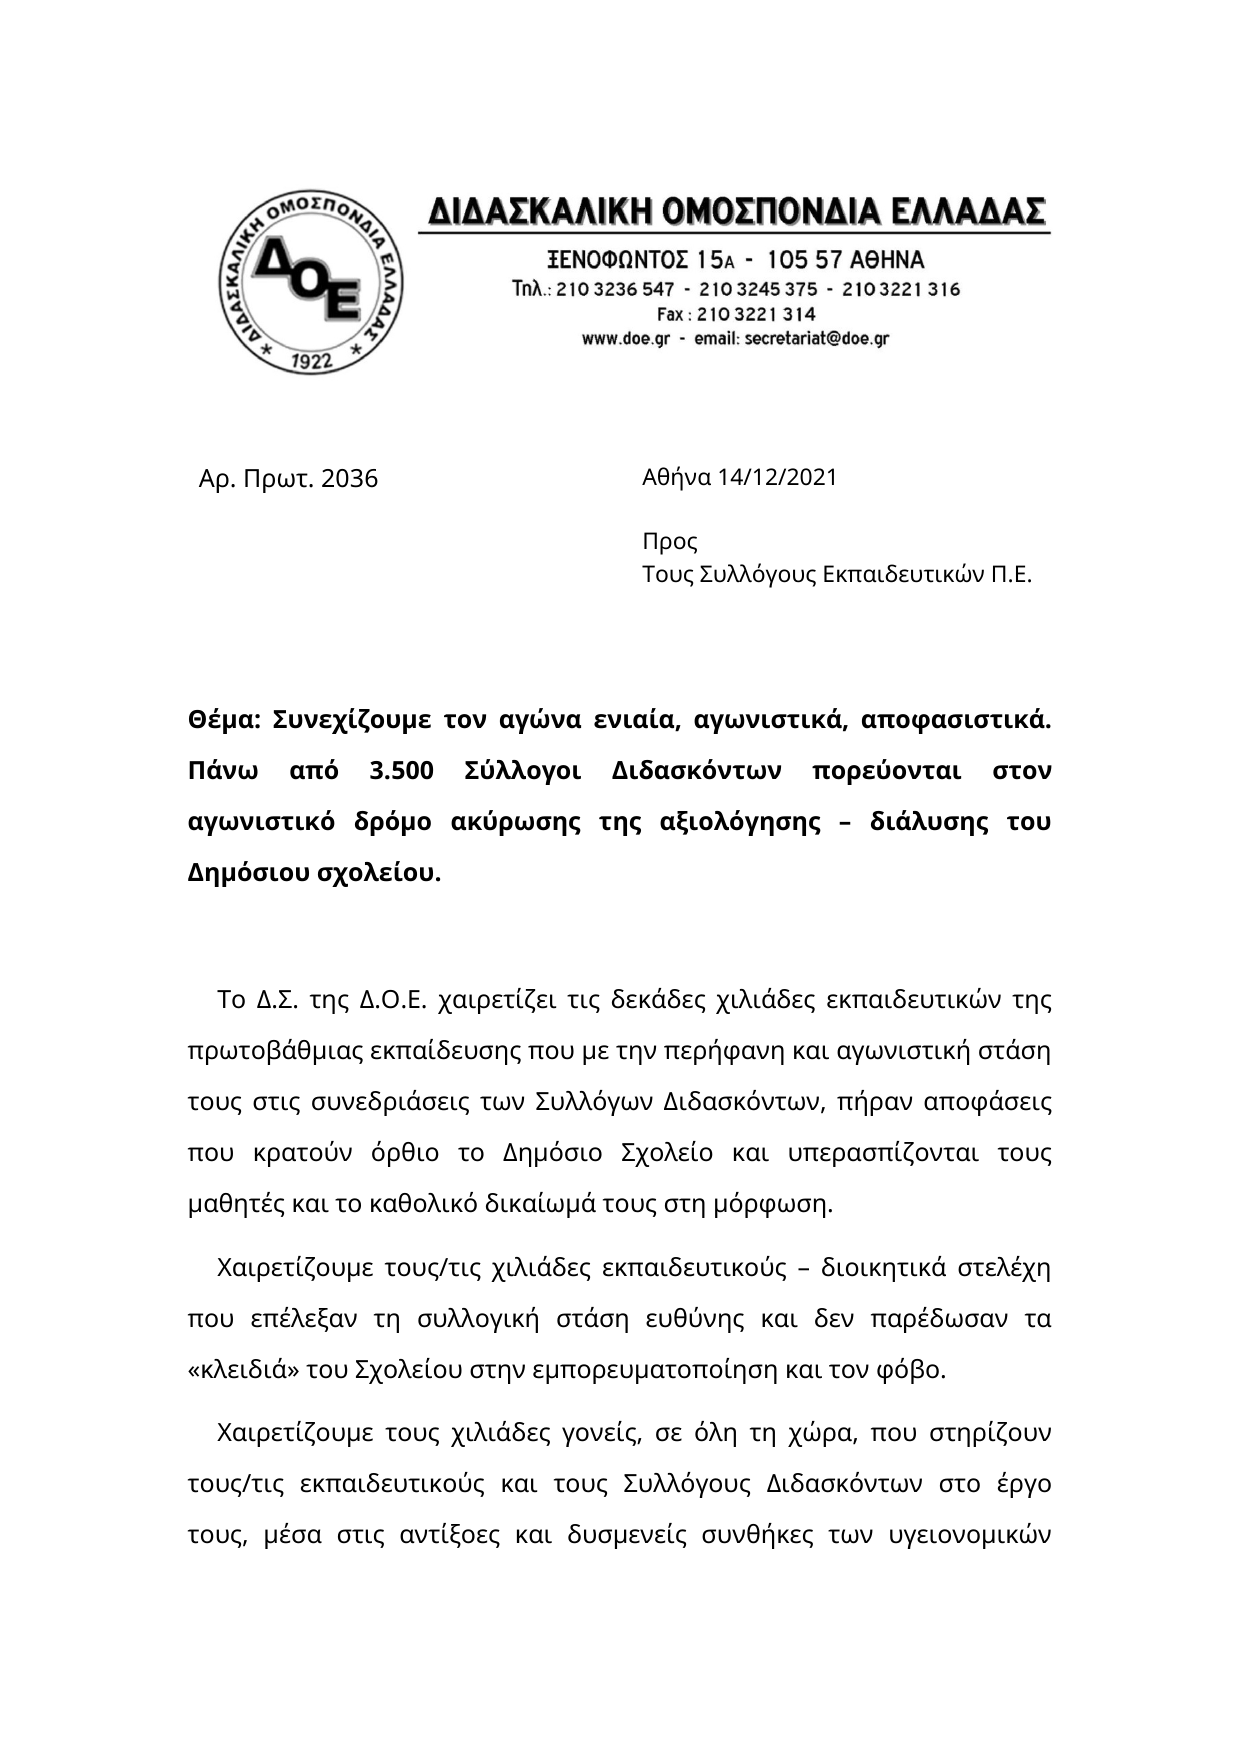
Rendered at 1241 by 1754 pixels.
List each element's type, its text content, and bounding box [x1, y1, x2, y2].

text Χαιρετίζουμε τους/τις χιλιάδες εκπαιδευτικούς – διοικητικά στελέχη που επέλεξαν τη συλλογική στάση ευθύνης και δεν παρέδωσαν τα «κλειδιά» του Σχολείου στην εμπορευματοποίηση και τον φόβο. [187, 1249, 1053, 1386]
text Το Δ.Σ. της Δ.Ο.Ε. χαιρετίζει τις δεκάδες χιλιάδες εκπαιδευτικών της πρωτοβάθμιας εκπαίδευσης που με την περήφανη και αγωνιστική στάση τους στις συνεδριάσεις των Συλλόγων Διδασκόντων, πήραν αποφάσεις που κρατούν όρθιο το Δημόσιο Σχολείο και υπερασπίζονται τους μαθητές και το καθολικό δικαίωμά τους στη μόρφωση. [187, 982, 1053, 1220]
picture [187, 162, 1053, 435]
table_header Αθήνα 14/12/2021 Προς Τους Συλλόγους Εκπαιδευτικών Π.Ε. [631, 461, 1075, 626]
table_header Αρ. Πρωτ. 2036 [188, 461, 631, 626]
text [187, 1415, 1053, 1551]
text Θέμα: Συνεχίζουμε τον αγώνα ενιαία, αγωνιστικά, αποφασιστικά. Πάνω από 3.500 Σύλλογοι Διδασκόντων πορεύονται στον αγωνιστικό δρόμο ακύρωσης της αξιολόγησης – διάλυσης του Δημόσιου σχολείου. [187, 702, 1053, 889]
